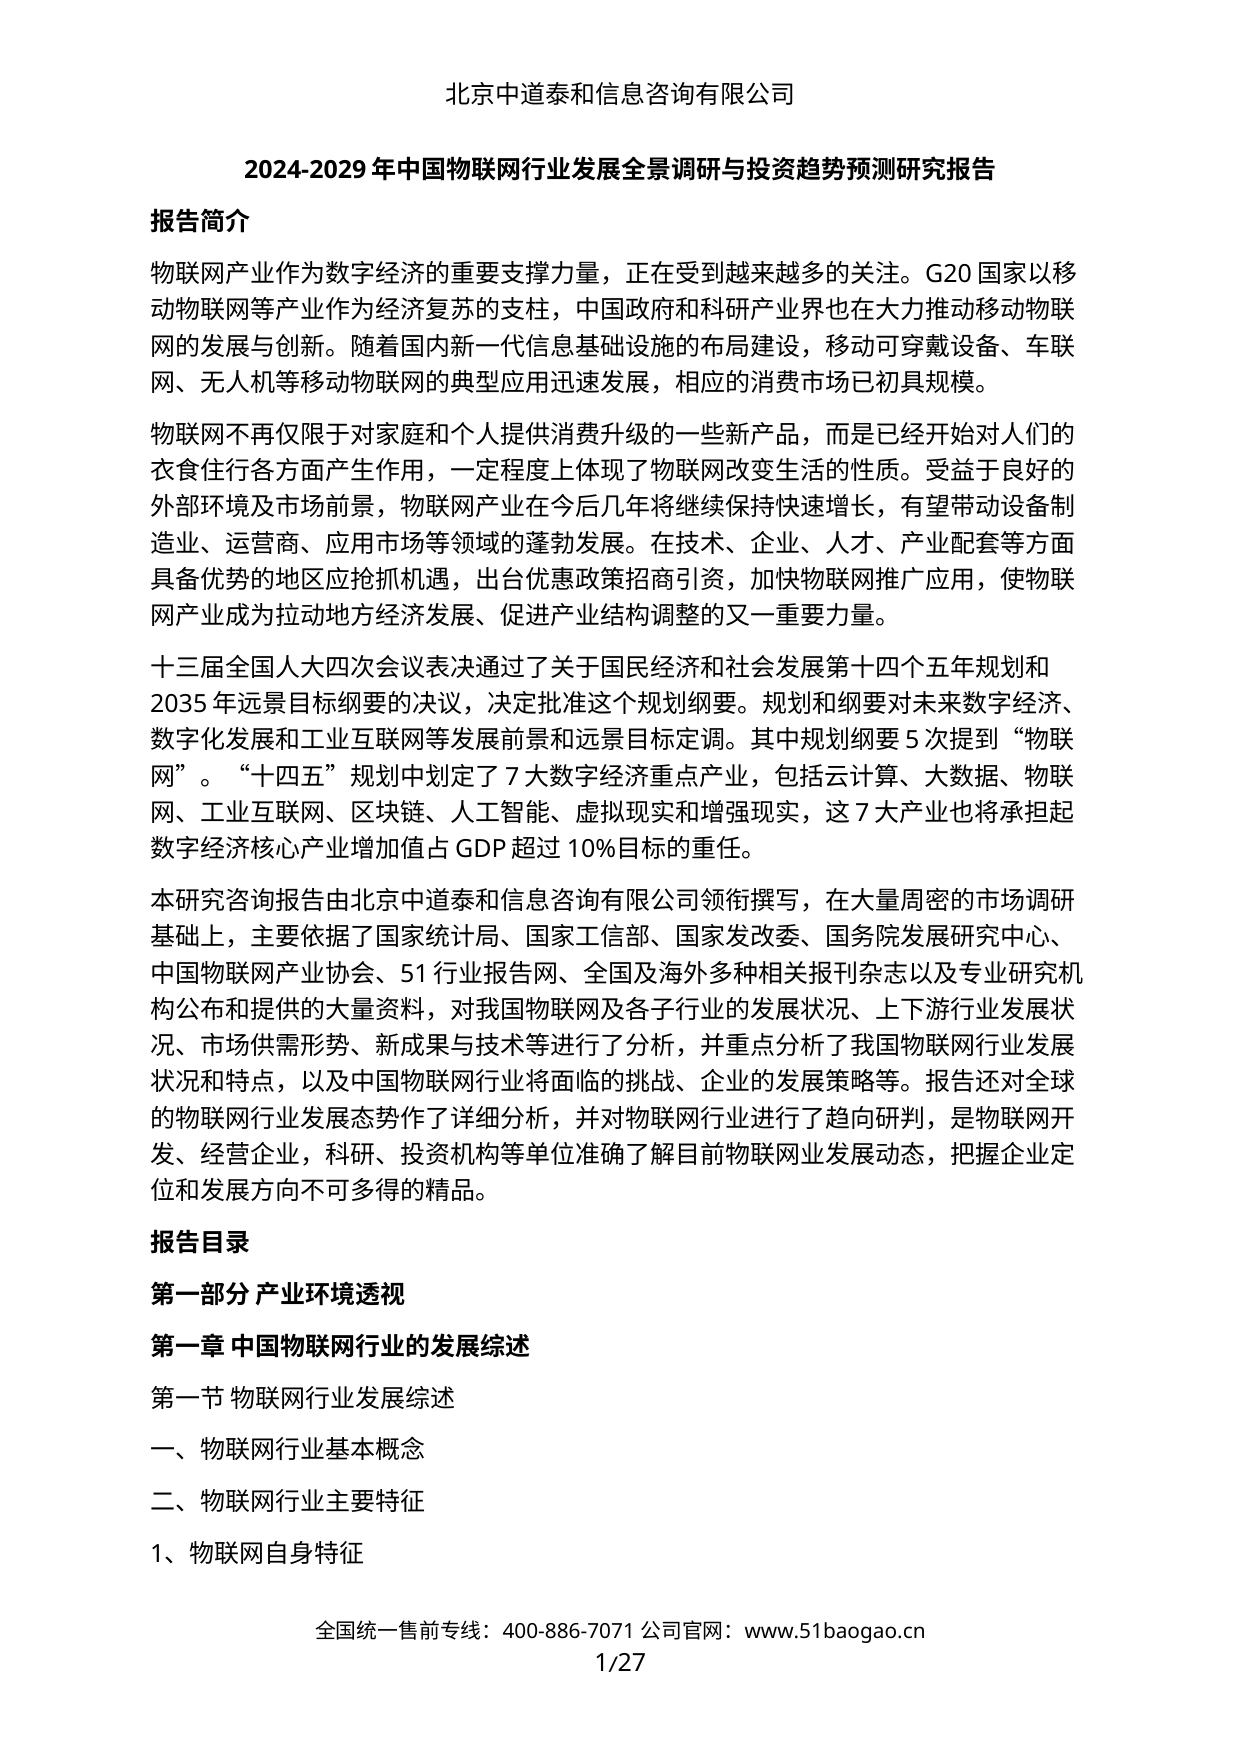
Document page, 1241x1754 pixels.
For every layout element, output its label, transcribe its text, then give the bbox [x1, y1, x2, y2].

text 1、物联网自身特征 [150, 1534, 1090, 1570]
text 2024-2029年中国物联网行业发展全景调研与投资趋势预测研究报告 [150, 150, 1090, 186]
text 十三届全国人大四次会议表决通过了关于国民经济和社会发展第十四个五年规划和2035年远景目标纲要的决议，决定批准这个规划纲要。规划和纲要对未来数字经济、数字化发展和工业互联网等发展前景和远景目标定调。其中规划纲要5次提到“物联网”。“十四五”规划中划定了7大数字经济重点产业，包括云计算、大数据、物联网、工业互联网、区块链、人工智能、虚拟现实和增强现实，这7大产业也将承担起数字经济核心产业增加值占GDP超过10%目标的重任。 [150, 647, 1090, 865]
text 一、物联网行业基本概念 [150, 1430, 1090, 1466]
text 报告简介 [150, 202, 1090, 238]
text 第一部分 产业环境透视 [150, 1274, 1090, 1311]
text 第一节 物联网行业发展综述 [150, 1378, 1090, 1414]
text 二、物联网行业主要特征 [150, 1482, 1090, 1518]
text 报告目录 [150, 1222, 1090, 1259]
text 第一章 中国物联网行业的发展综述 [150, 1326, 1090, 1362]
text 物联网产业作为数字经济的重要支撑力量，正在受到越来越多的关注。G20国家以移动物联网等产业作为经济复苏的支柱，中国政府和科研产业界也在大力推动移动物联网的发展与创新。随着国内新一代信息基础设施的布局建设，移动可穿戴设备、车联网、无人机等移动物联网的典型应用迅速发展，相应的消费市场已初具规模。 [150, 254, 1090, 399]
text 本研究咨询报告由北京中道泰和信息咨询有限公司领衔撰写，在大量周密的市场调研基础上，主要依据了国家统计局、国家工信部、国家发改委、国务院发展研究中心、中国物联网产业协会、51行业报告网、全国及海外多种相关报刊杂志以及专业研究机构公布和提供的大量资料，对我国物联网及各子行业的发展状况、上下游行业发展状况、市场供需形势、新成果与技术等进行了分析，并重点分析了我国物联网行业发展状况和特点，以及中国物联网行业将面临的挑战、企业的发展策略等。报告还对全球的物联网行业发展态势作了详细分析，并对物联网行业进行了趋向研判，是物联网开发、经营企业，科研、投资机构等单位准确了解目前物联网业发展动态，把握企业定位和发展方向不可多得的精品。 [150, 881, 1090, 1207]
text 物联网不再仅限于对家庭和个人提供消费升级的一些新产品，而是已经开始对人们的衣食住行各方面产生作用，一定程度上体现了物联网改变生活的性质。受益于良好的外部环境及市场前景，物联网产业在今后几年将继续保持快速增长，有望带动设备制造业、运营商、应用市场等领域的蓬勃发展。在技术、企业、人才、产业配套等方面具备优势的地区应抢抓机遇，出台优惠政策招商引资，加快物联网推广应用，使物联网产业成为拉动地方经济发展、促进产业结构调整的又一重要力量。 [150, 414, 1090, 632]
